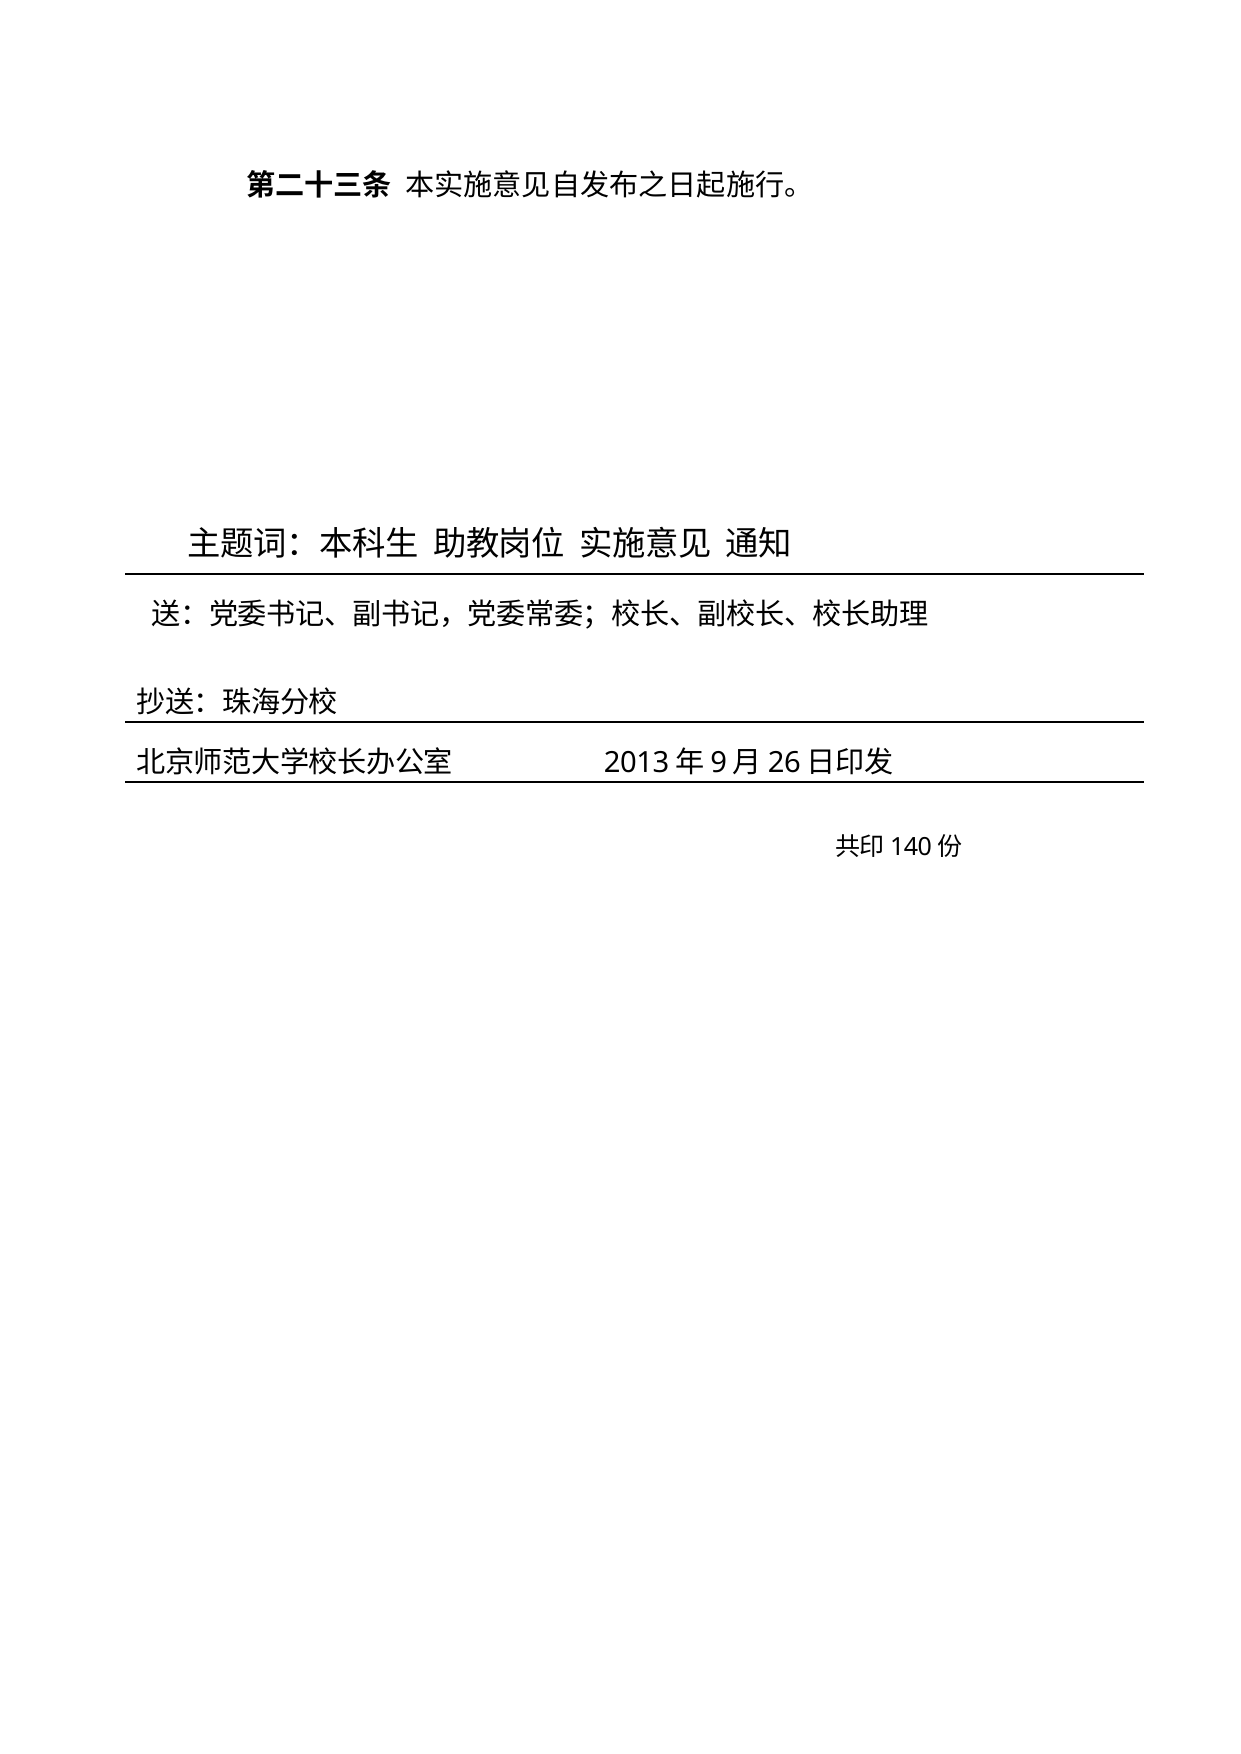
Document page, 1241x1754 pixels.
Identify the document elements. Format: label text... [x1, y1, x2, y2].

text 共印140份 [187, 812, 1106, 877]
text 主题词：本科生 助教岗位 实施意见 通知 [187, 508, 1053, 573]
text 第二十三条 本实施意见自发布之日起施行。 [187, 162, 1053, 204]
table_cell 北京师范大学校长办公室 2013年9月26日印发 [125, 723, 1144, 781]
table_header 送：党委书记、副书记，党委常委；校长、副校长、校长助理 抄送：珠海分校 [125, 575, 1144, 721]
